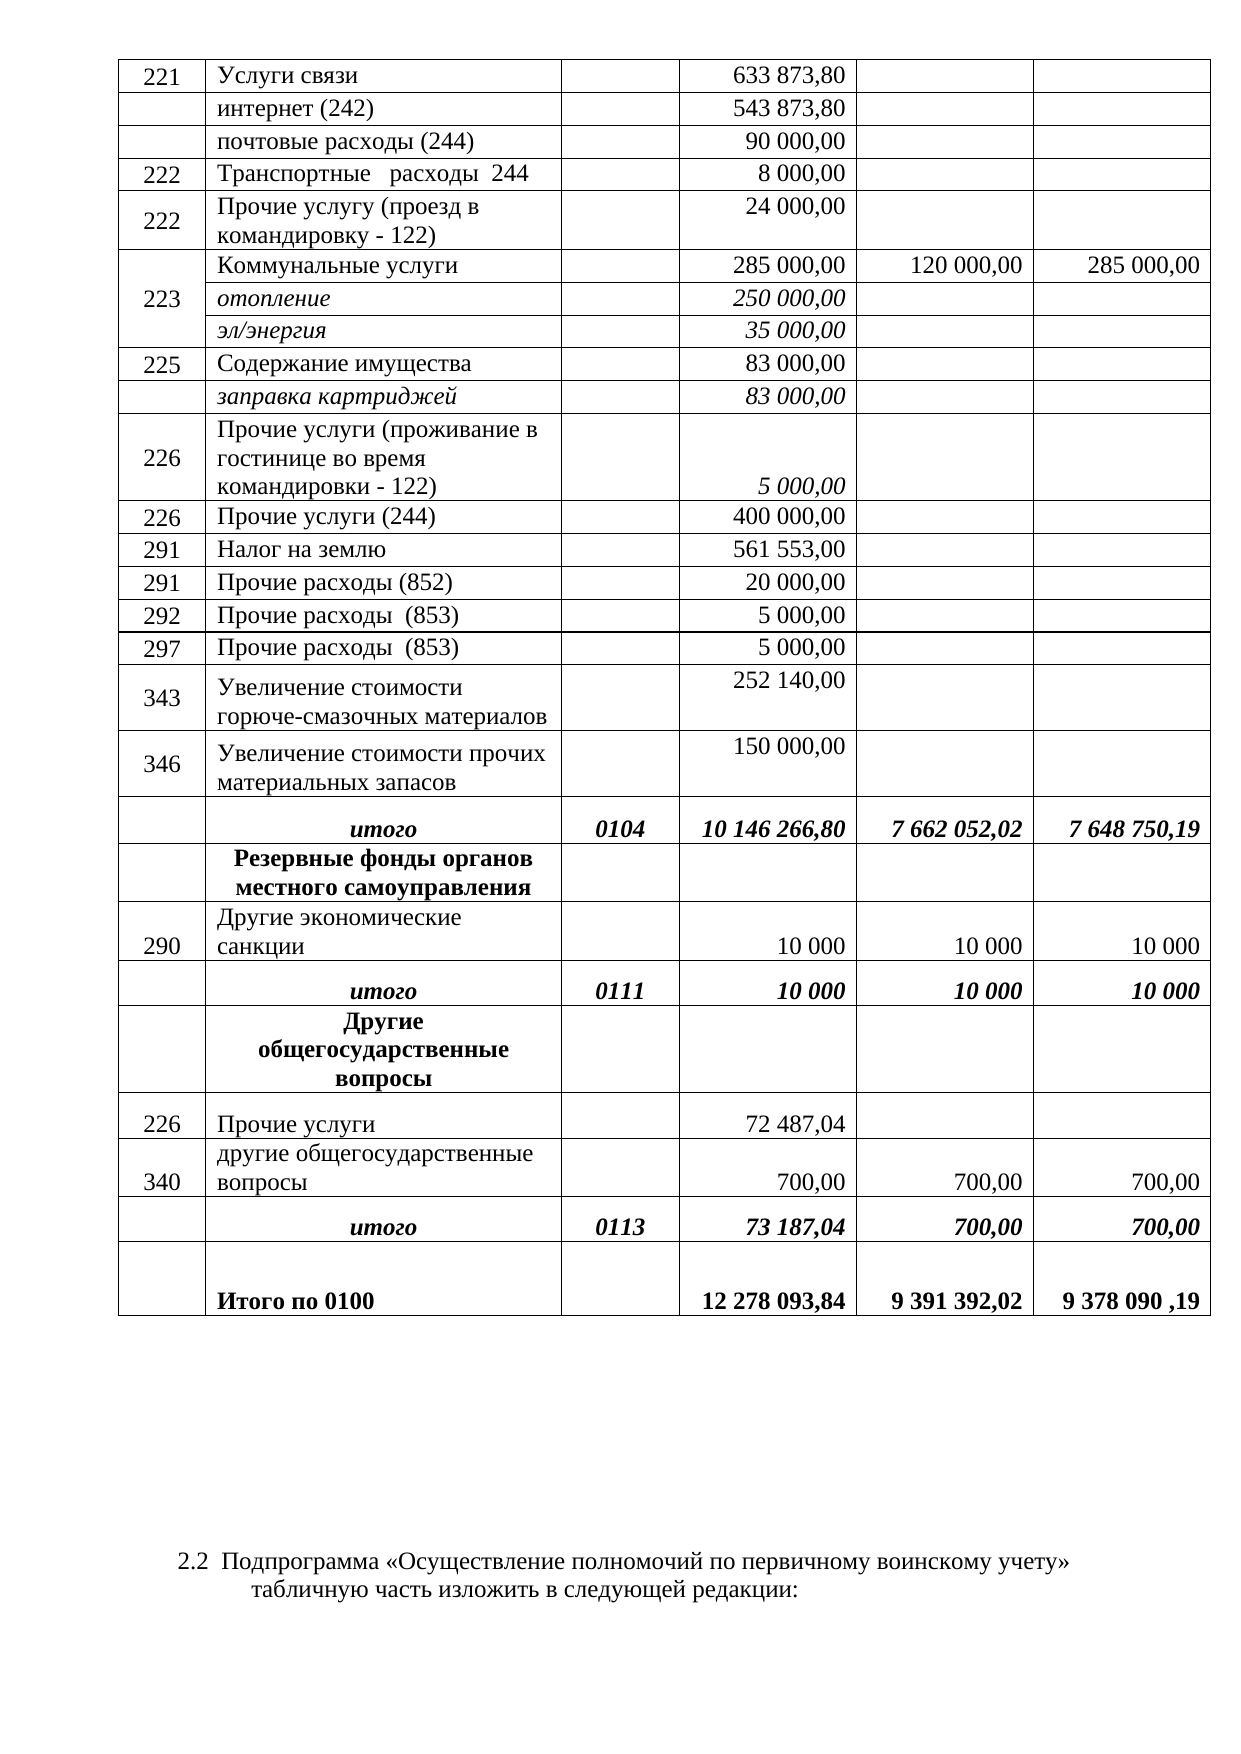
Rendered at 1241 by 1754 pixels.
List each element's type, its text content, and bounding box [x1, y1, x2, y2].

table_cell 700,00 [857, 1197, 1033, 1241]
table_cell [562, 1006, 679, 1092]
table_cell [857, 501, 1033, 533]
table_cell 226 [119, 414, 205, 500]
table_cell 9 378 090 ,19 [1034, 1242, 1210, 1315]
table_cell 285 000,00 [1034, 250, 1210, 282]
table_cell [562, 414, 679, 500]
table_cell Услуги связи [206, 60, 561, 92]
table_cell [119, 93, 205, 125]
table_cell [562, 1093, 679, 1137]
table_cell заправка картриджей [206, 381, 561, 413]
table_cell [562, 348, 679, 380]
table_cell 20 000,00 [680, 567, 856, 599]
table_cell 250 000,00 [680, 283, 856, 314]
table_cell 252 140,00 [680, 665, 856, 730]
table_cell Транспортные расходы 244 [206, 159, 561, 190]
table_cell Прочие услуги [206, 1093, 561, 1137]
table_cell [1034, 600, 1210, 631]
table_cell [119, 1242, 205, 1315]
table_cell 90 000,00 [680, 126, 856, 157]
table_cell [857, 567, 1033, 599]
table_cell 83 000,00 [680, 348, 856, 380]
table_cell Налог на землю [206, 534, 561, 566]
table_cell 222 [119, 159, 205, 190]
table_cell 221 [119, 60, 205, 92]
table_cell [857, 60, 1033, 92]
table_cell Итого по 0100 [206, 1242, 561, 1315]
table_cell Увеличение стоимости горюче-смазочных материалов [206, 665, 561, 730]
table_cell [1034, 665, 1210, 730]
table_cell [857, 600, 1033, 631]
table_cell 12 278 093,84 [680, 1242, 856, 1315]
table_cell 346 [119, 731, 205, 796]
table_cell отопление [206, 283, 561, 314]
table_cell [119, 844, 205, 901]
table_cell 150 000,00 [680, 731, 856, 796]
table_cell 700,00 [680, 1139, 856, 1196]
table_cell [562, 93, 679, 125]
table_cell 291 [119, 534, 205, 566]
table_cell [680, 1006, 856, 1092]
table_cell итого [206, 961, 561, 1005]
table_cell другие общегосударственные вопросы [206, 1139, 561, 1196]
table_cell [562, 126, 679, 157]
table_cell [1034, 316, 1210, 347]
table_cell [562, 159, 679, 190]
table_cell [1034, 126, 1210, 157]
table_cell Увеличение стоимости прочих материальных запасов [206, 731, 561, 796]
table_cell [119, 1197, 205, 1241]
table_cell 10 146 266,80 [680, 797, 856, 842]
table_cell [857, 316, 1033, 347]
table_cell Коммунальные услуги [206, 250, 561, 282]
table_cell 73 187,04 [680, 1197, 856, 1241]
table_cell эл/энергия [206, 316, 561, 347]
table_cell [562, 1242, 679, 1315]
table_cell 225 [119, 348, 205, 380]
table_cell [1034, 348, 1210, 380]
table_cell [857, 1006, 1033, 1092]
table_cell [1034, 93, 1210, 125]
table_cell [857, 93, 1033, 125]
table_cell интернет (242) [206, 93, 561, 125]
table_cell 83 000,00 [680, 381, 856, 413]
table_cell [857, 283, 1033, 314]
table_cell 400 000,00 [680, 501, 856, 533]
table_cell 561 553,00 [680, 534, 856, 566]
table_cell [857, 534, 1033, 566]
table_cell [1034, 1006, 1210, 1092]
table_cell [1034, 844, 1210, 901]
table_cell [1034, 159, 1210, 190]
table_cell [119, 797, 205, 842]
table_cell Другие общегосударственные вопросы [206, 1006, 561, 1092]
table_cell 0104 [562, 797, 679, 842]
table_cell Прочие услугу (проезд в командировку - 122) [206, 191, 561, 249]
table_cell Прочие услуги (проживание в гостинице во время командировки - 122) [206, 414, 561, 500]
table_cell 292 [119, 600, 205, 631]
table_cell 5 000,00 [680, 414, 856, 500]
table_cell [119, 126, 205, 157]
table_cell [562, 600, 679, 631]
table_cell 633 873,80 [680, 60, 856, 92]
table_cell 10 000 [857, 902, 1033, 959]
table_cell [562, 731, 679, 796]
table_cell [562, 316, 679, 347]
table_cell итого [206, 1197, 561, 1241]
table_cell [857, 191, 1033, 249]
table_cell 290 [119, 902, 205, 959]
table_cell 35 000,00 [680, 316, 856, 347]
table_cell 226 [119, 501, 205, 533]
table_cell [562, 283, 679, 314]
table_cell [562, 902, 679, 959]
table_cell [1034, 1093, 1210, 1137]
table_cell [1034, 501, 1210, 533]
table_cell 340 [119, 1139, 205, 1196]
table_cell 285 000,00 [680, 250, 856, 282]
table_cell [562, 665, 679, 730]
table_cell 10 000 [680, 961, 856, 1005]
table_cell [1034, 534, 1210, 566]
table_cell Прочие услуги (244) [206, 501, 561, 533]
table_cell [857, 665, 1033, 730]
table_cell [119, 1006, 205, 1092]
table_cell итого [206, 797, 561, 842]
table_cell [857, 159, 1033, 190]
table_cell 700,00 [857, 1139, 1033, 1196]
table_cell Прочие расходы (853) [206, 600, 561, 631]
table_cell Прочие расходы (853) [206, 633, 561, 664]
table_cell [857, 731, 1033, 796]
table_cell [857, 1093, 1033, 1137]
table_cell Прочие расходы (852) [206, 567, 561, 599]
table_cell 223 [119, 250, 205, 347]
table_cell [857, 414, 1033, 500]
table_cell 700,00 [1034, 1197, 1210, 1241]
table_cell Другие экономические санкции [206, 902, 561, 959]
table_cell 543 873,80 [680, 93, 856, 125]
table_cell 8 000,00 [680, 159, 856, 190]
table_cell 10 000 [1034, 961, 1210, 1005]
table_cell 7 648 750,19 [1034, 797, 1210, 842]
table_cell [1034, 283, 1210, 314]
table_cell Содержание имущества [206, 348, 561, 380]
table_cell [119, 961, 205, 1005]
table_cell 0111 [562, 961, 679, 1005]
table_cell 10 000 [857, 961, 1033, 1005]
table_cell [857, 381, 1033, 413]
table_cell [562, 1139, 679, 1196]
table_cell 7 662 052,02 [857, 797, 1033, 842]
table_cell 24 000,00 [680, 191, 856, 249]
table_cell 120 000,00 [857, 250, 1033, 282]
table_cell 297 [119, 633, 205, 664]
table_cell [562, 567, 679, 599]
table_cell 9 391 392,02 [857, 1242, 1033, 1315]
table_cell [857, 348, 1033, 380]
table_cell 226 [119, 1093, 205, 1137]
table_cell 5 000,00 [680, 633, 856, 664]
table_cell [562, 534, 679, 566]
table_cell [562, 844, 679, 901]
text табличную часть изложить в следующей редакции: [177, 1574, 1167, 1603]
table_cell 700,00 [1034, 1139, 1210, 1196]
table_cell [680, 844, 856, 901]
table_cell 5 000,00 [680, 600, 856, 631]
table_cell [1034, 381, 1210, 413]
table_cell 343 [119, 665, 205, 730]
table_cell 222 [119, 191, 205, 249]
table_cell 10 000 [1034, 902, 1210, 959]
table_cell [562, 60, 679, 92]
table_cell [562, 191, 679, 249]
table_cell [562, 633, 679, 664]
table_cell [857, 844, 1033, 901]
table_cell [1034, 567, 1210, 599]
table_cell почтовые расходы (244) [206, 126, 561, 157]
table_cell [1034, 191, 1210, 249]
table_cell [119, 381, 205, 413]
table_cell 72 487,04 [680, 1093, 856, 1137]
table_cell [1034, 731, 1210, 796]
table_cell [857, 633, 1033, 664]
table_cell [857, 126, 1033, 157]
table_cell Резервные фонды органов местного самоуправления [206, 844, 561, 901]
table_cell [1034, 633, 1210, 664]
table_cell 10 000 [680, 902, 856, 959]
table_cell 0113 [562, 1197, 679, 1241]
table_cell 291 [119, 567, 205, 599]
table_cell [562, 381, 679, 413]
table_cell [1034, 60, 1210, 92]
table_cell [1034, 414, 1210, 500]
text 2.2 Подпрограмма «Осуществление полномочий по первичному воинскому учету» [177, 1546, 1167, 1574]
table_cell [562, 501, 679, 533]
table_cell [562, 250, 679, 282]
